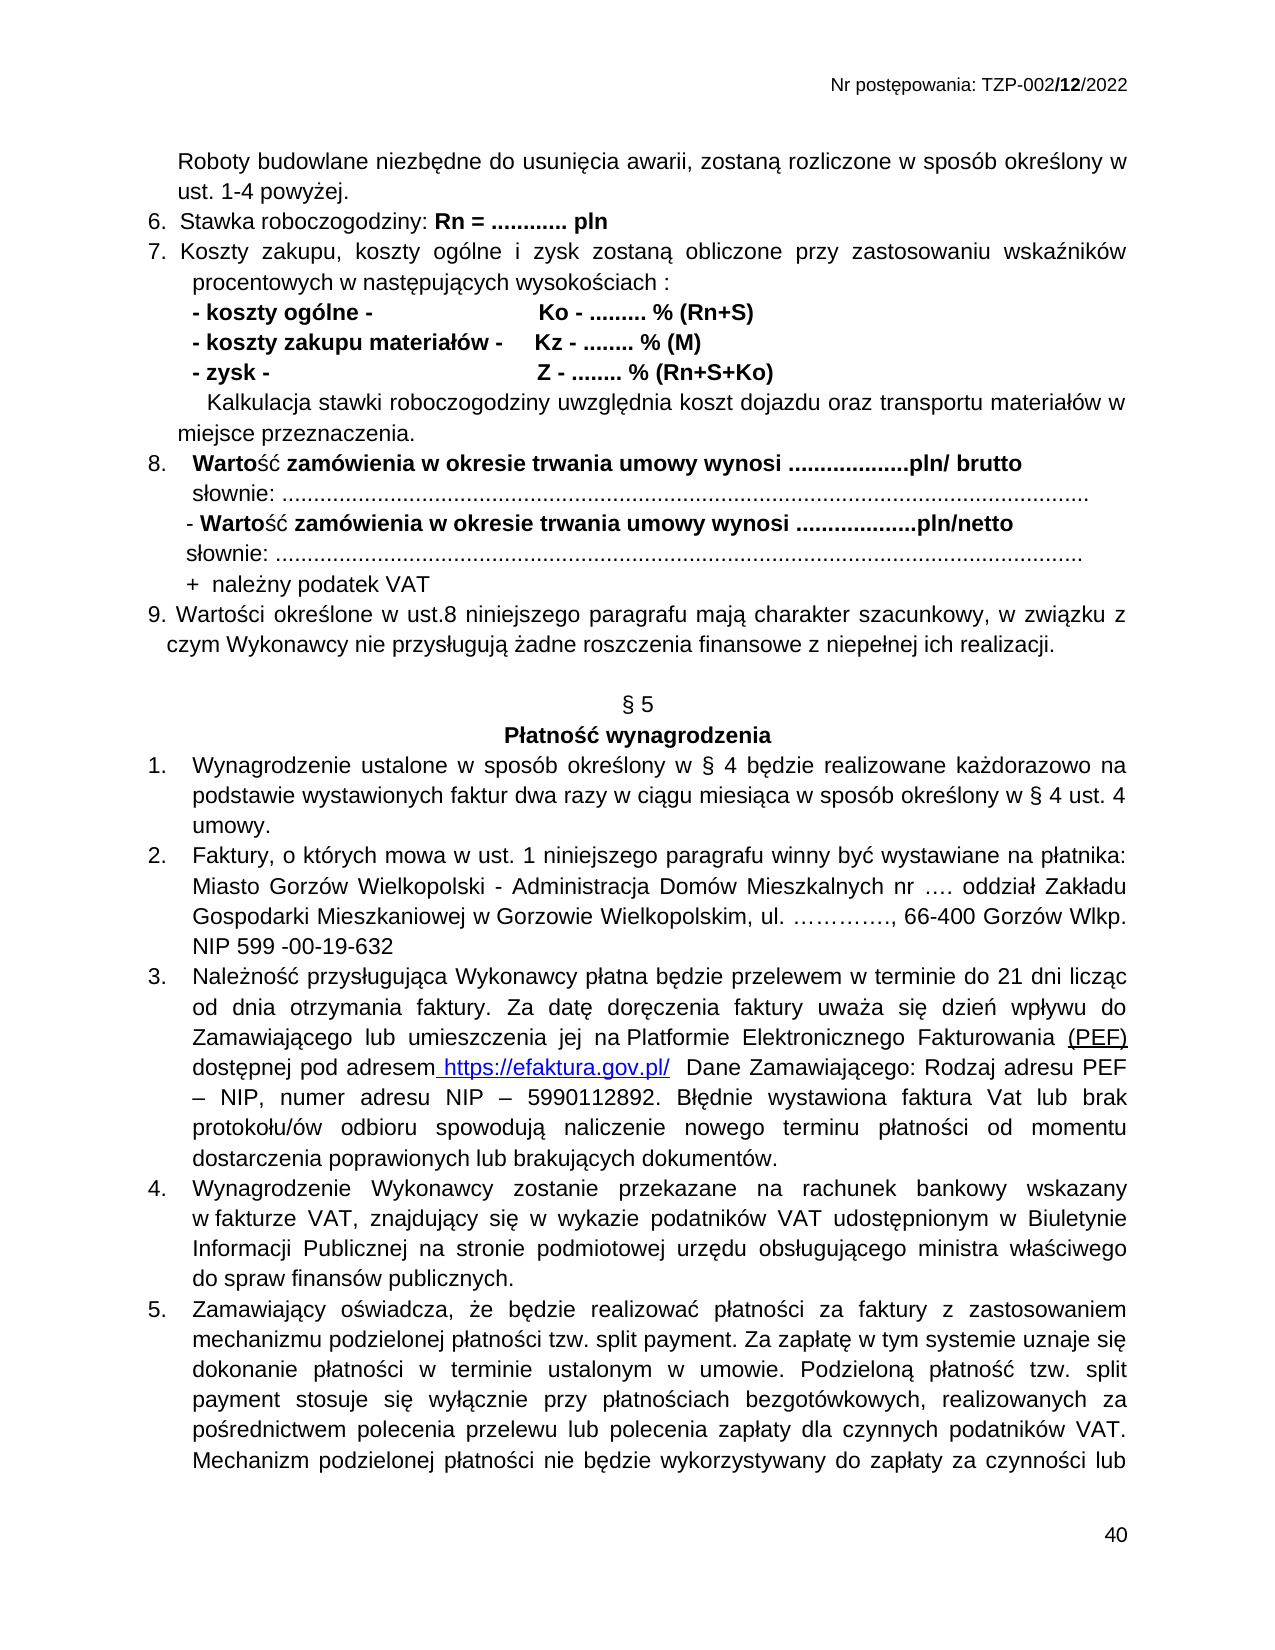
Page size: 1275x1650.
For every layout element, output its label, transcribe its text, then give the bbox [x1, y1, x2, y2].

text 8. Wartość zamówienia w okresie trwania umowy wynosi ...................pln/ brutto [148, 450, 1127, 476]
text 9. Wartości określone w ust.8 niniejszego paragrafu mają charakter szacunkowy, w związku z czym Wykonawcy nie przysługują żadne roszczenia finansowe z niepełnej ich realizacji. [148, 601, 1127, 657]
text - zysk - Z - ........ % (Rn+S+Ko) [192, 359, 1127, 385]
text + należny podatek VAT [148, 571, 1127, 597]
text 7. Koszty zakupu, koszty ogólne i zysk zostaną obliczone przy zastosowaniu wskaźników procentowych w następujących wysokościach : [148, 238, 1127, 295]
text słownie: ............................................................................................................................... [148, 540, 1127, 567]
text Płatność wynagrodzenia [148, 722, 1127, 748]
list Należność przysługująca Wykonawcy płatna będzie przelewem w terminie do 21 dni licząc od dnia otrzymania faktury. Za datę doręczenia faktury uważa się dzień wpływu do Zamawiającego lub umieszczenia jej na Platformie Elektronicznego Fakturowania (PEF) dostępnej pod adresem https://efaktura.gov.pl/ Dane Zamawiającego: Rodzaj adresu PEF – NIP, numer adresu NIP – 5990112892. Błędnie wystawiona faktura Vat lub brak protokołu/ów odbioru spowodują naliczenie nowego terminu płatności od momentu dostarczenia poprawionych lub brakujących dokumentów. [148, 963, 1127, 1171]
text - koszty ogólne - Ko - ......... % (Rn+S) [192, 299, 1127, 325]
text § 5 [148, 691, 1127, 718]
list Faktury, o których mowa w ust. 1 niniejszego paragrafu winny być wystawiane na płatnika: Miasto Gorzów Wielkopolski - Administracja Domów Mieszkalnych nr …. oddział Zakładu Gospodarki Mieszkaniowej w Gorzowie Wielkopolskim, ul. …………., 66-400 Gorzów Wlkp. NIP 599 -00-19-632 [148, 842, 1127, 959]
text słownie: ............................................................................................................................... [148, 480, 1127, 506]
text Roboty budowlane niezbędne do usunięcia awarii, zostaną rozliczone w sposób określony w ust. 1-4 powyżej. [177, 148, 1127, 204]
text Kalkulacja stawki roboczogodziny uwzględnia koszt dojazdu oraz transportu materiałów w miejsce przeznaczenia. [103, 389, 1127, 446]
text - koszty zakupu materiałów - Kz - ........ % (M) [192, 329, 1127, 355]
text - Wartość zamówienia w okresie trwania umowy wynosi ...................pln/netto [148, 510, 1127, 536]
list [148, 1296, 1127, 1473]
list Wynagrodzenie Wykonawcy zostanie przekazane na rachunek bankowy wskazany w fakturze VAT, znajdujący się w wykazie podatników VAT udostępnionym w Biuletynie Informacji Publicznej na stronie podmiotowej urzędu obsługującego ministra właściwego do spraw finansów publicznych. [148, 1175, 1127, 1292]
text 6. Stawka roboczogodziny: Rn = ............ pln [148, 208, 1127, 234]
list Wynagrodzenie ustalone w sposób określony w § 4 będzie realizowane każdorazowo na podstawie wystawionych faktur dwa razy w ciągu miesiąca w sposób określony w § 4 ust. 4 umowy. [148, 752, 1127, 838]
